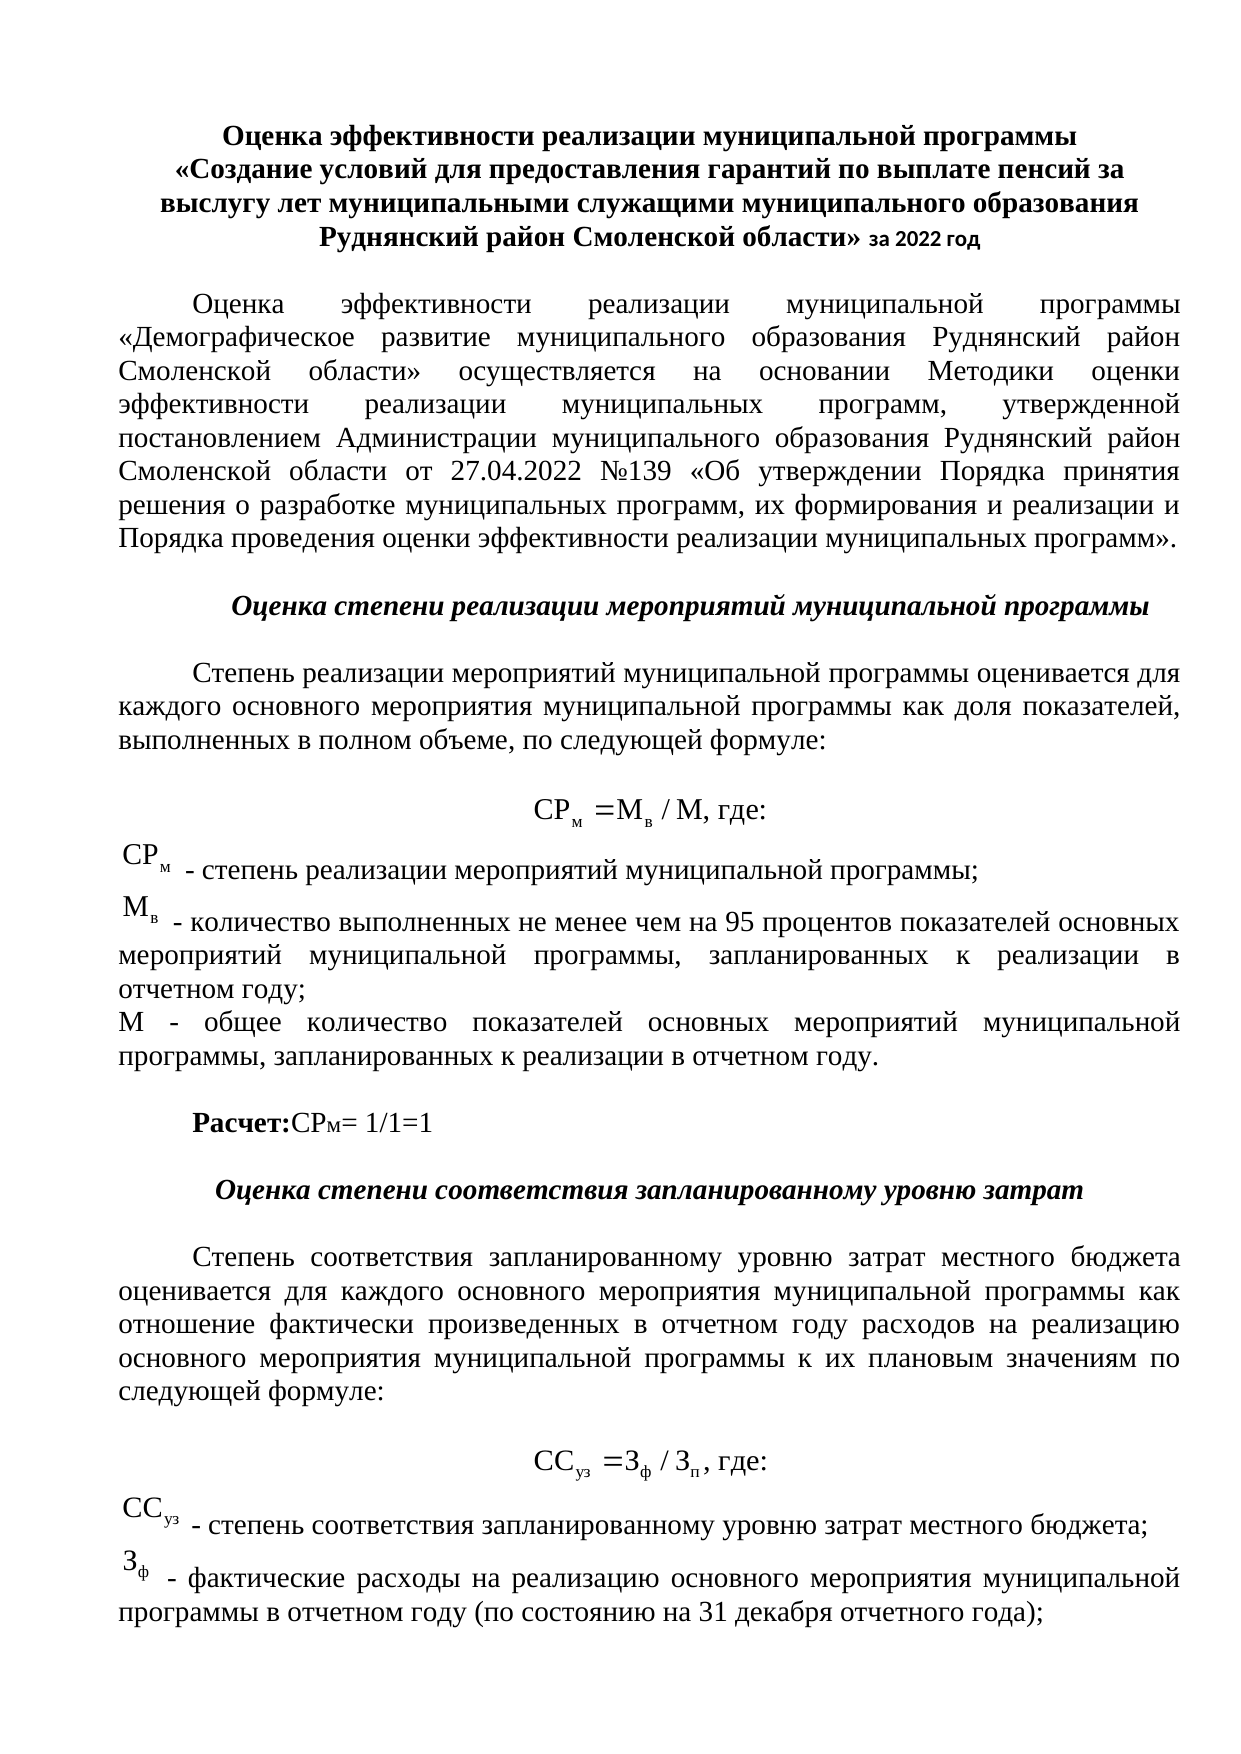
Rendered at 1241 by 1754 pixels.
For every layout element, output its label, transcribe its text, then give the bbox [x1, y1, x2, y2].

text Оценка степени соответствия запланированному уровню затрат [118, 1172, 1181, 1206]
text Оценка эффективности реализации муниципальной программы «Демографическое развитие муниципального образования Руднянский район Смоленской области» осуществляется на основании Методики оценки эффективности реализации муниципальных программ, утвержденной постановлением Администрации муниципального образования Руднянский район Смоленской области от 27.04.2022 №139 «Об утверждении Порядка принятия решения о разработке муниципальных программ, их формирования и реализации и Порядка проведения оценки эффективности реализации муниципальных программ». [118, 286, 1181, 554]
text - степень соответствия запланированному уровню затрат местного бюджета; [118, 1487, 1181, 1541]
text Степень соответствия запланированному уровню затрат местного бюджета оценивается для каждого основного мероприятия муниципальной программы как отношение фактически произведенных в отчетном году расходов на реализацию основного мероприятия муниципальной программы к их плановым значениям по следующей формуле: [118, 1239, 1181, 1407]
text Оценка степени реализации мероприятий муниципальной программы [200, 588, 1181, 621]
text Степень реализации мероприятий муниципальной программы оценивается для каждого основного мероприятия муниципальной программы как доля показателей, выполненных в полном объеме, по следующей формуле: [118, 655, 1181, 755]
text Расчет:СРм= 1/1=1 [118, 1105, 1181, 1139]
text - степень реализации мероприятий муниципальной программы; [118, 834, 1181, 886]
text «Создание условий для предоставления гарантий по выплате пенсий за выслугу лет муниципальными служащими муниципального образования Руднянский район Смоленской области» за 2022 год [118, 152, 1181, 252]
text Оценка эффективности реализации муниципальной программы [118, 118, 1181, 152]
text М - общее количество показателей основных мероприятий муниципальной программы, запланированных к реализации в отчетном году. [118, 1004, 1181, 1072]
text - количество выполненных не менее чем на 95 процентов показателей основных мероприятий муниципальной программы, запланированных к реализации в отчетном году; [118, 886, 1181, 1004]
text - фактические расходы на реализацию основного мероприятия муниципальной программы в отчетном году (по состоянию на 31 декабря отчетного года); [118, 1541, 1181, 1627]
